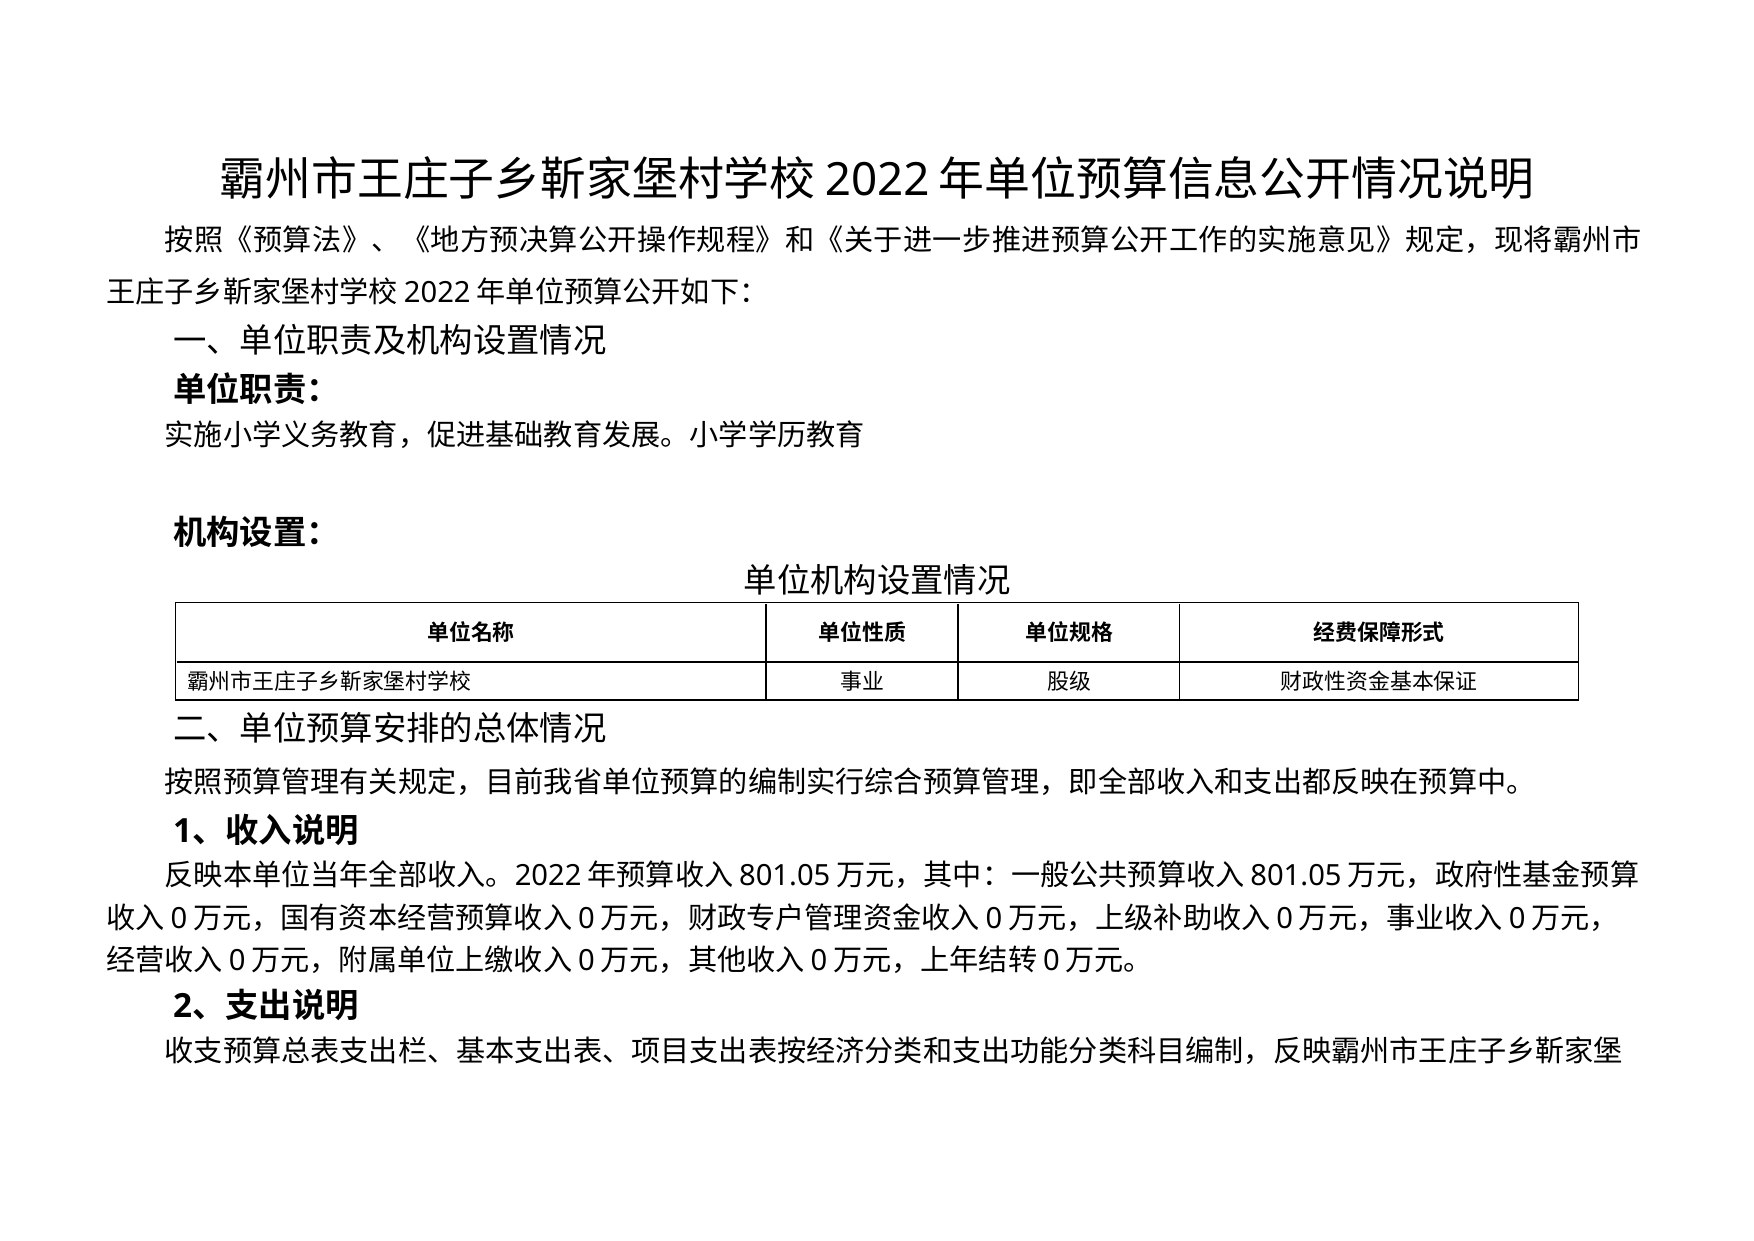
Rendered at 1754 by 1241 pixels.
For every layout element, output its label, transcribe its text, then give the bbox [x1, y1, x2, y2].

table_header 单位性质 [767, 603, 958, 661]
table_header 经费保障形式 [1180, 603, 1578, 661]
text 一、单位职责及机构设置情况 [106, 313, 1648, 362]
text 单位机构设置情况 [106, 554, 1648, 602]
text 机构设置： [106, 505, 1648, 554]
table_cell 股级 [959, 663, 1179, 699]
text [106, 1027, 1648, 1070]
text 实施小学义务教育，促进基础教育发展。小学学历教育 [106, 411, 1648, 453]
table_cell 事业 [767, 663, 957, 699]
text 按照《预算法》、《地方预决算公开操作规程》和《关于进一步推进预算公开工作的实施意见》规定，现将霸州市王庄子乡靳家堡村学校2022年单位预算公开如下： [106, 208, 1648, 312]
text 霸州市王庄子乡靳家堡村学校2022年单位预算信息公开情况说明 [106, 142, 1648, 208]
text 二、单位预算安排的总体情况 [106, 702, 1648, 750]
table_cell 财政性资金基本保证 [1180, 663, 1578, 699]
table_header 单位名称 [176, 603, 766, 661]
table_header 单位规格 [959, 603, 1179, 661]
text 单位职责： [106, 363, 1648, 411]
text 反映本单位当年全部收入。2022年预算收入801.05万元，其中：一般公共预算收入801.05万元，政府性基金预算收入0万元，国有资本经营预算收入0万元，财政专户管理资金收入0万元，上级补助收入0万元，事业收入0万元，经营收入0万元，附属单位上缴收入0万元，其他收入0万元，上年结转0万元。 [106, 852, 1648, 979]
text 按照预算管理有关规定，目前我省单位预算的编制实行综合预算管理，即全部收入和支出都反映在预算中。 [106, 751, 1648, 803]
table_cell 霸州市王庄子乡靳家堡村学校 [176, 662, 765, 699]
text 2、支出说明 [106, 979, 1648, 1027]
text 1、收入说明 [106, 803, 1648, 852]
